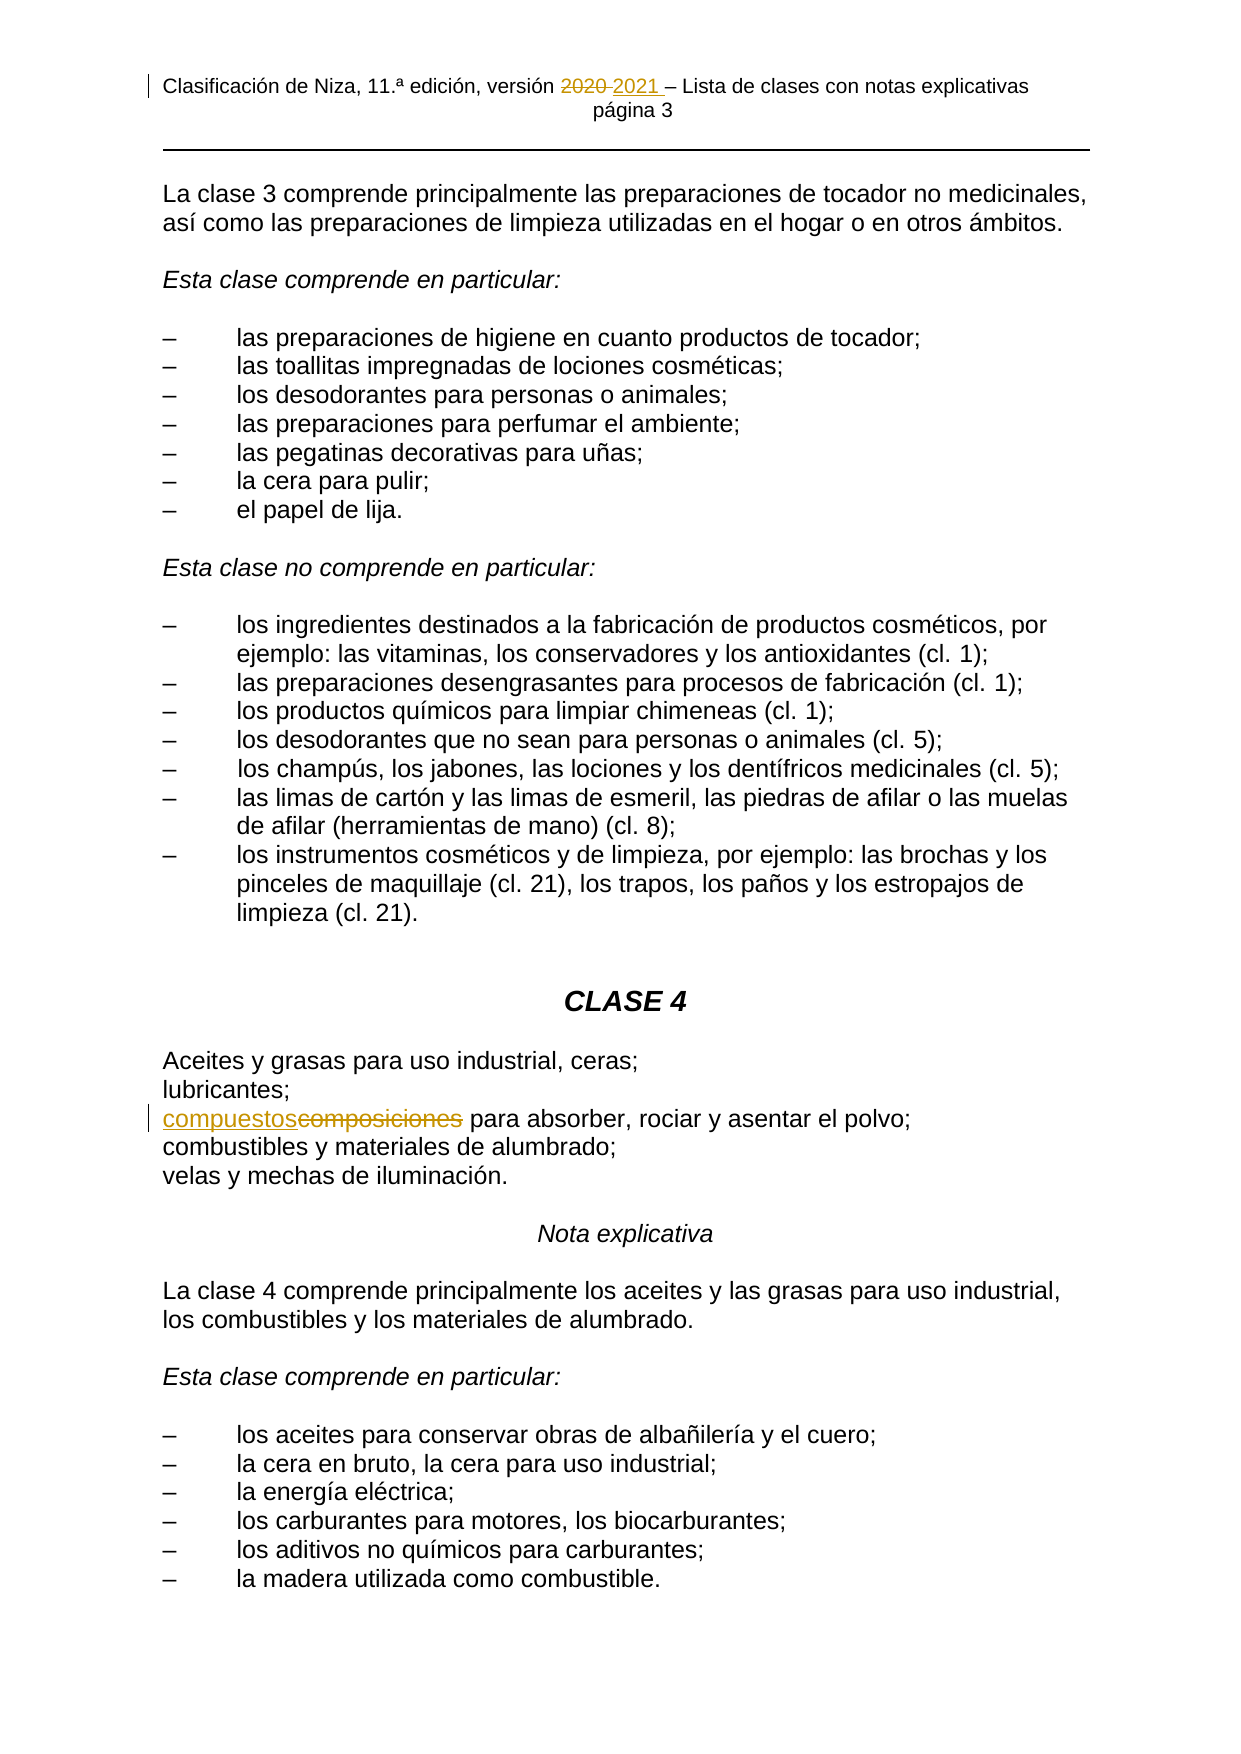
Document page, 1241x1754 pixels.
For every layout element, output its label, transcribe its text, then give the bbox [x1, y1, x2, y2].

text – la cera en bruto, la cera para uso industrial; [162, 1448, 1090, 1477]
text La clase 3 comprende principalmente las preparaciones de tocador no medicinales, así como las preparaciones de limpieza utilizadas en el hogar o en otros ámbitos. [162, 179, 1090, 236]
text – las pegatinas decorativas para uñas; [162, 437, 1090, 466]
text – los instrumentos cosméticos y de limpieza, por ejemplo: las brochas y los pinceles de maquillaje (cl. 21), los trapos, los paños y los estropajos de limpieza (cl. 21). [162, 840, 1090, 926]
text lubricantes; [162, 1075, 1090, 1103]
text – la cera para pulir; [162, 466, 1090, 495]
text La clase 4 comprende principalmente los aceites y las grasas para uso industrial, los combustibles y los materiales de alumbrado. [162, 1276, 1090, 1333]
text – los aditivos no químicos para carburantes; [162, 1535, 1090, 1563]
text – el papel de lija. [162, 495, 1090, 524]
text Aceites y grasas para uso industrial, ceras; [162, 1046, 1090, 1075]
text – los champús, los jabones, las lociones y los dentífricos medicinales (cl. 5); [162, 754, 1090, 782]
text – las preparaciones para perfumar el ambiente; [162, 409, 1090, 437]
text – la energía eléctrica; [162, 1477, 1090, 1506]
text – los desodorantes para personas o animales; [162, 380, 1090, 409]
text – los productos químicos para limpiar chimeneas (cl. 1); [162, 696, 1090, 725]
text – los carburantes para motores, los biocarburantes; [162, 1506, 1090, 1535]
text velas y mechas de iluminación. [162, 1161, 1090, 1190]
text – la madera utilizada como combustible. [162, 1563, 1090, 1592]
text combustibles y materiales de alumbrado; [162, 1132, 1090, 1161]
text Esta clase comprende en particular: [162, 1362, 1090, 1391]
text Esta clase no comprende en particular: [162, 552, 1090, 581]
text para absorber, rociar y asentar el polvo; [162, 1103, 1090, 1132]
text – las preparaciones de higiene en cuanto productos de tocador; [162, 322, 1090, 351]
text – los ingredientes destinados a la fabricación de productos cosméticos, por ejemplo: las vitaminas, los conservadores y los antioxidantes (cl. 1); [162, 610, 1090, 667]
text – los aceites para conservar obras de albañilería y el cuero; [162, 1420, 1090, 1448]
text – las toallitas impregnadas de lociones cosméticas; [162, 351, 1090, 380]
text – las limas de cartón y las limas de esmeril, las piedras de afilar o las muelas de afilar (herramientas de mano) (cl. 8); [162, 782, 1090, 840]
text – los desodorantes que no sean para personas o animales (cl. 5); [162, 725, 1090, 754]
text CLASE 4 [162, 984, 1090, 1017]
text Nota explicativa [162, 1218, 1090, 1247]
text Esta clase comprende en particular: [162, 265, 1090, 294]
text – las preparaciones desengrasantes para procesos de fabricación (cl. 1); [162, 667, 1090, 696]
